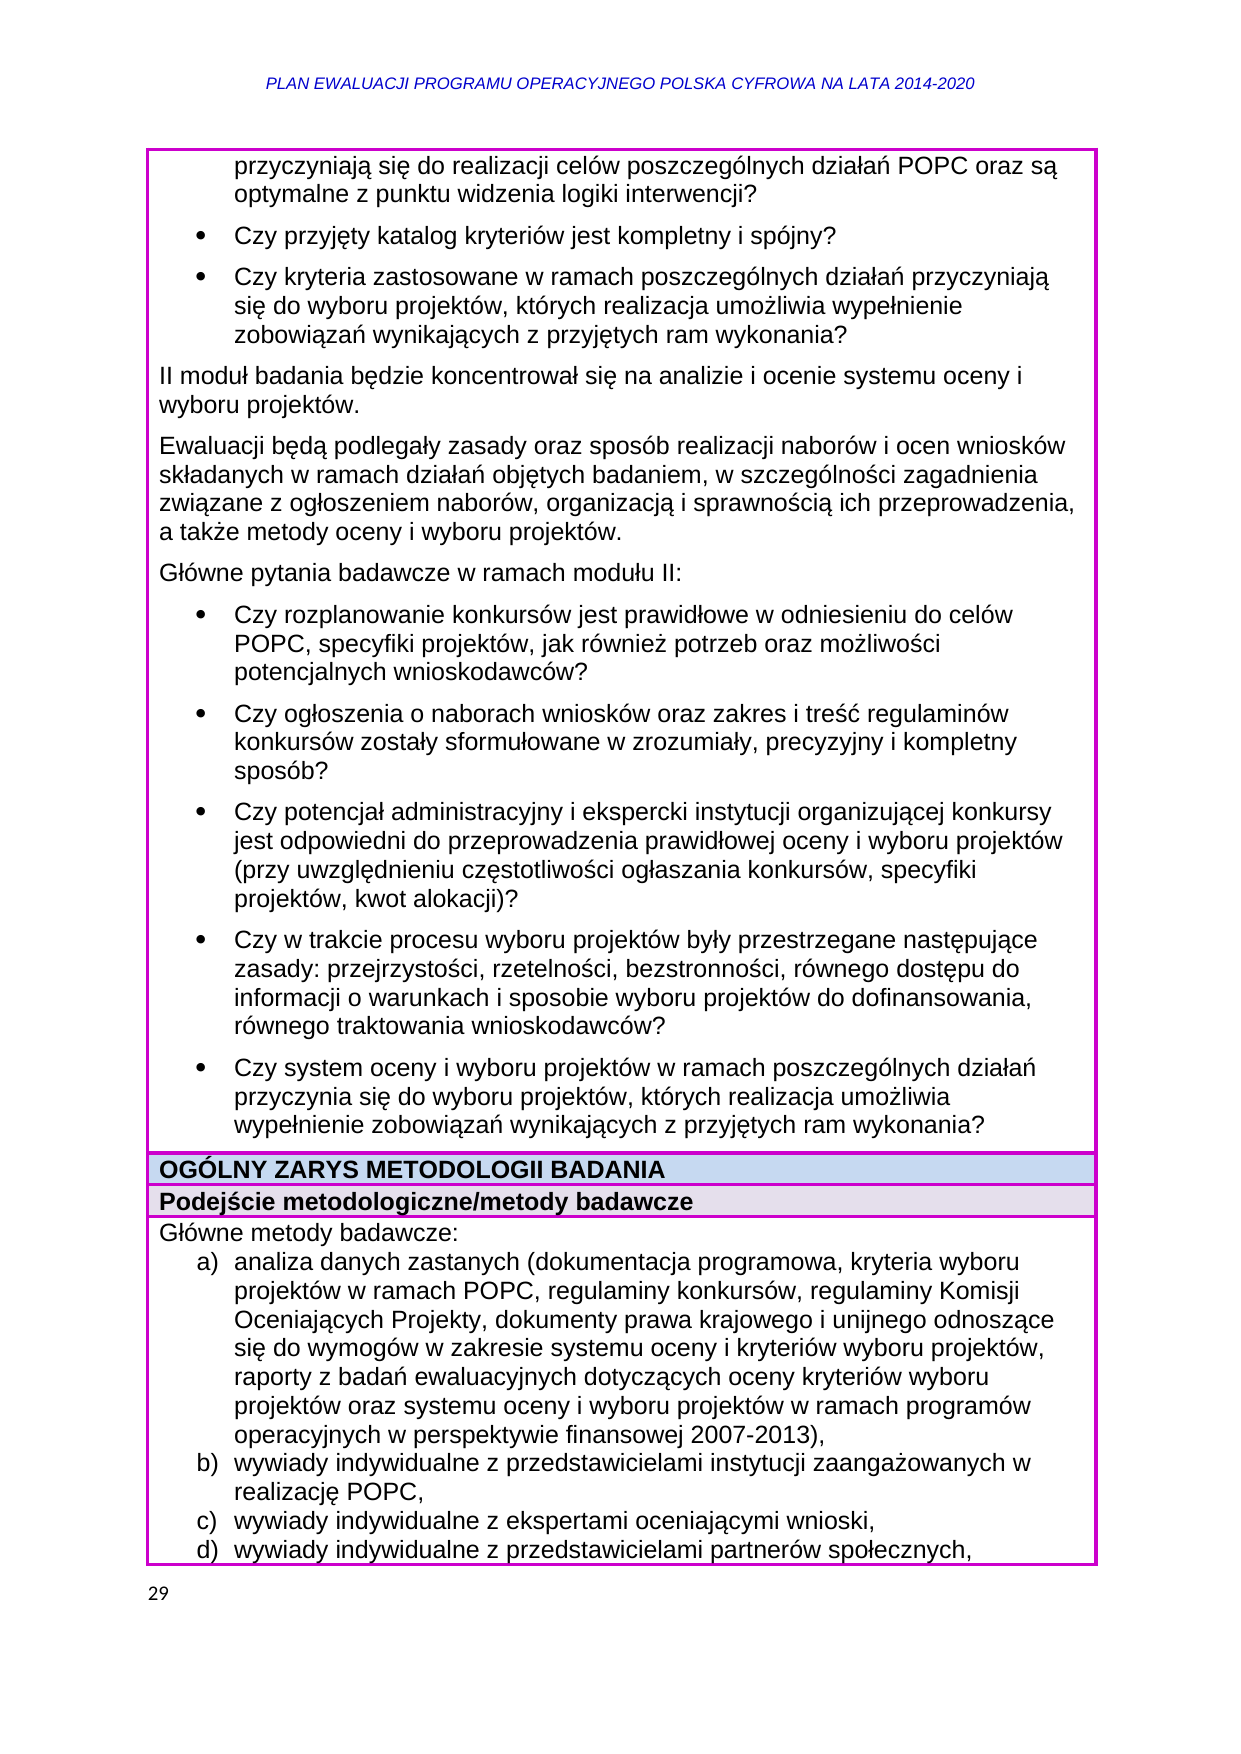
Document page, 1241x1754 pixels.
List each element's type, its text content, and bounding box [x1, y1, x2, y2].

table_cell OGÓLNY ZARYS METODOLOGII BADANIA [149, 1155, 1094, 1183]
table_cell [149, 1218, 1094, 1563]
table_cell Podejście metodologiczne/metody badawcze [149, 1186, 1094, 1215]
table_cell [149, 151, 1094, 1151]
